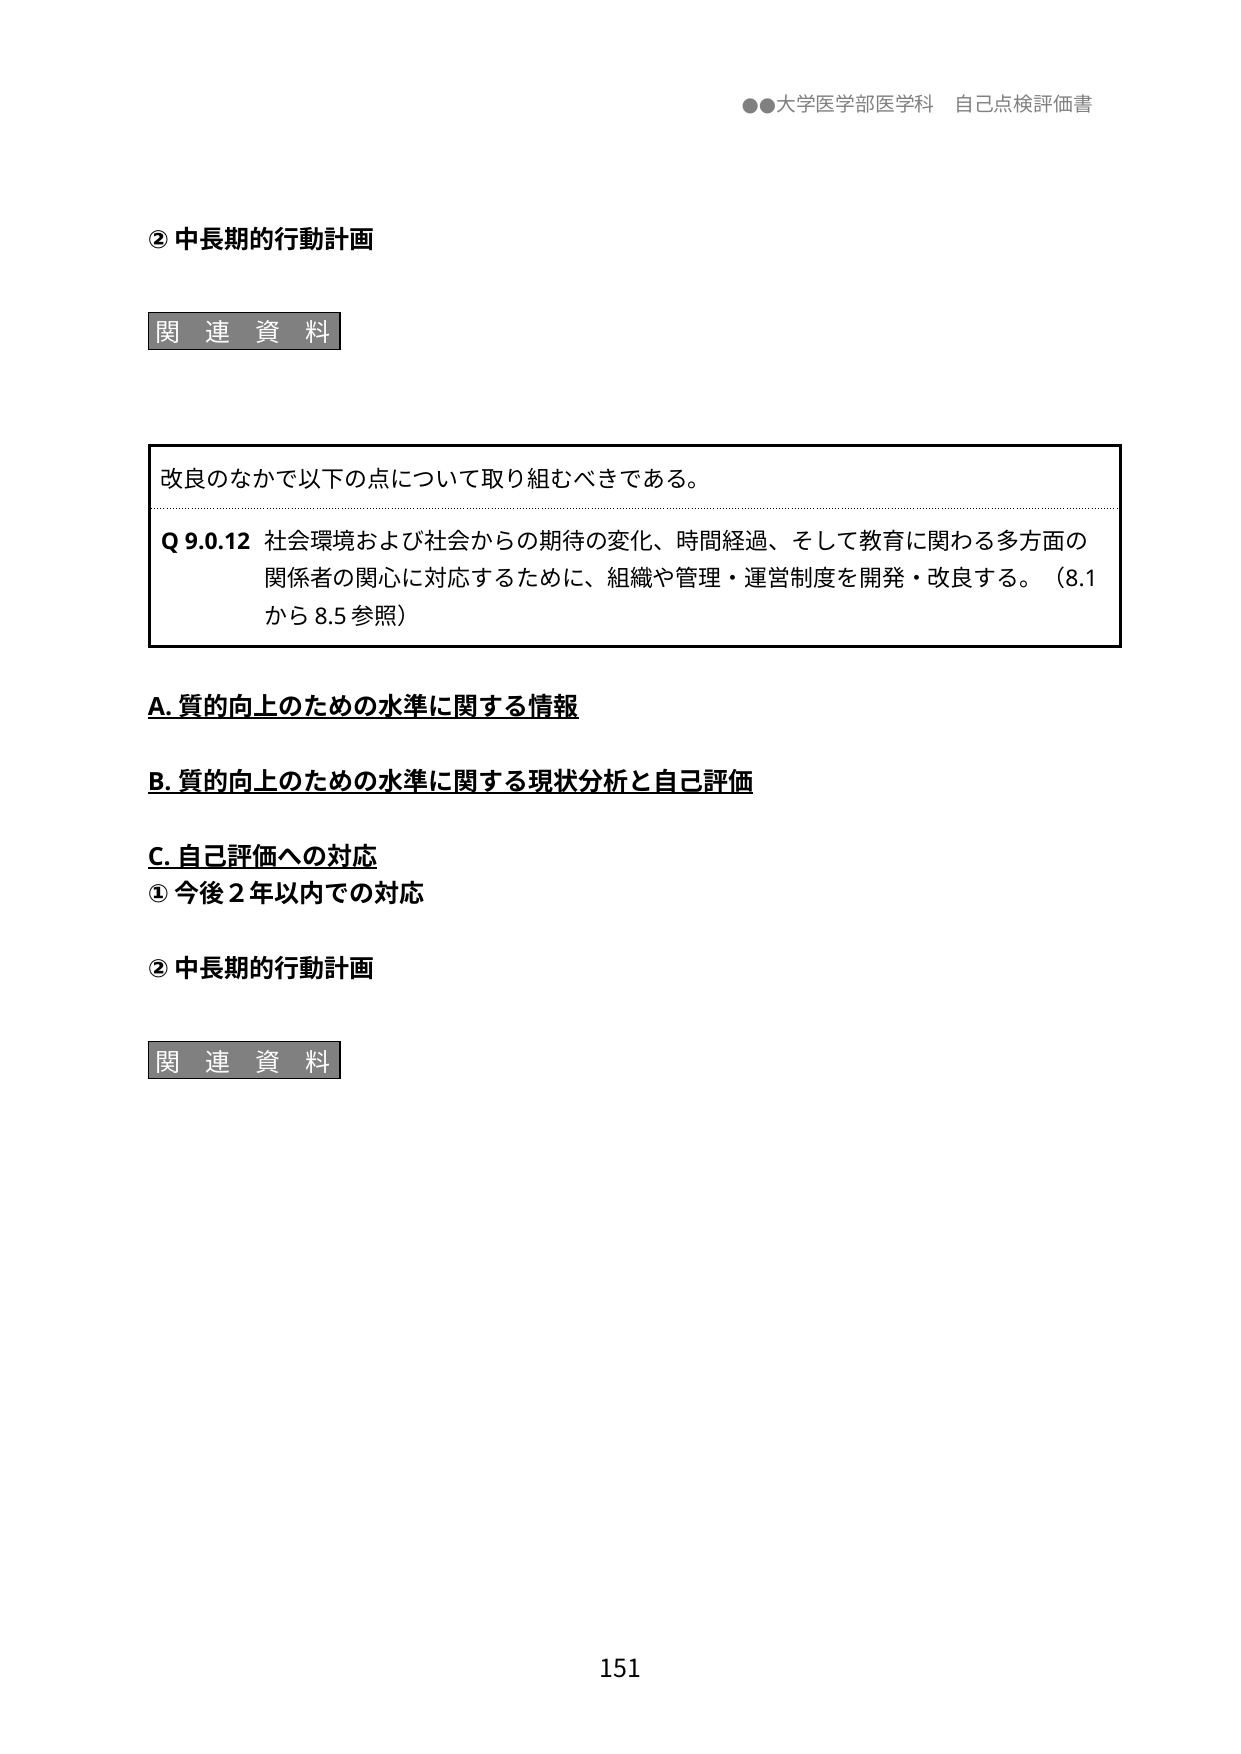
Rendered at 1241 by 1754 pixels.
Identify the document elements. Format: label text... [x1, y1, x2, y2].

text 関 連 資 料/ [148, 1023, 1092, 1098]
text B. 質的向上のための水準に関する現状分析と自己評価 [148, 760, 1092, 798]
text A. 質的向上のための水準に関する情報 [148, 685, 1092, 723]
text 関 連 資 料/ [148, 293, 1092, 368]
text C. 自己評価への対応 [148, 835, 1092, 873]
table_header 改良のなかで以下の点について取り組むべきである。 [151, 447, 1119, 508]
text ①今後２年以内での対応 [148, 873, 1093, 910]
table_cell Q 9.0.12 社会環境および社会からの期待の変化、時間経過、そして教育に関わる多方面の関係者の関心に対応するために、組織や管理・運営制度を開発・改良する。（8.1から8.5参照） [151, 508, 1119, 645]
text ②中長期的行動計画 [148, 948, 1093, 985]
text ②中長期的行動計画 [148, 218, 1093, 256]
